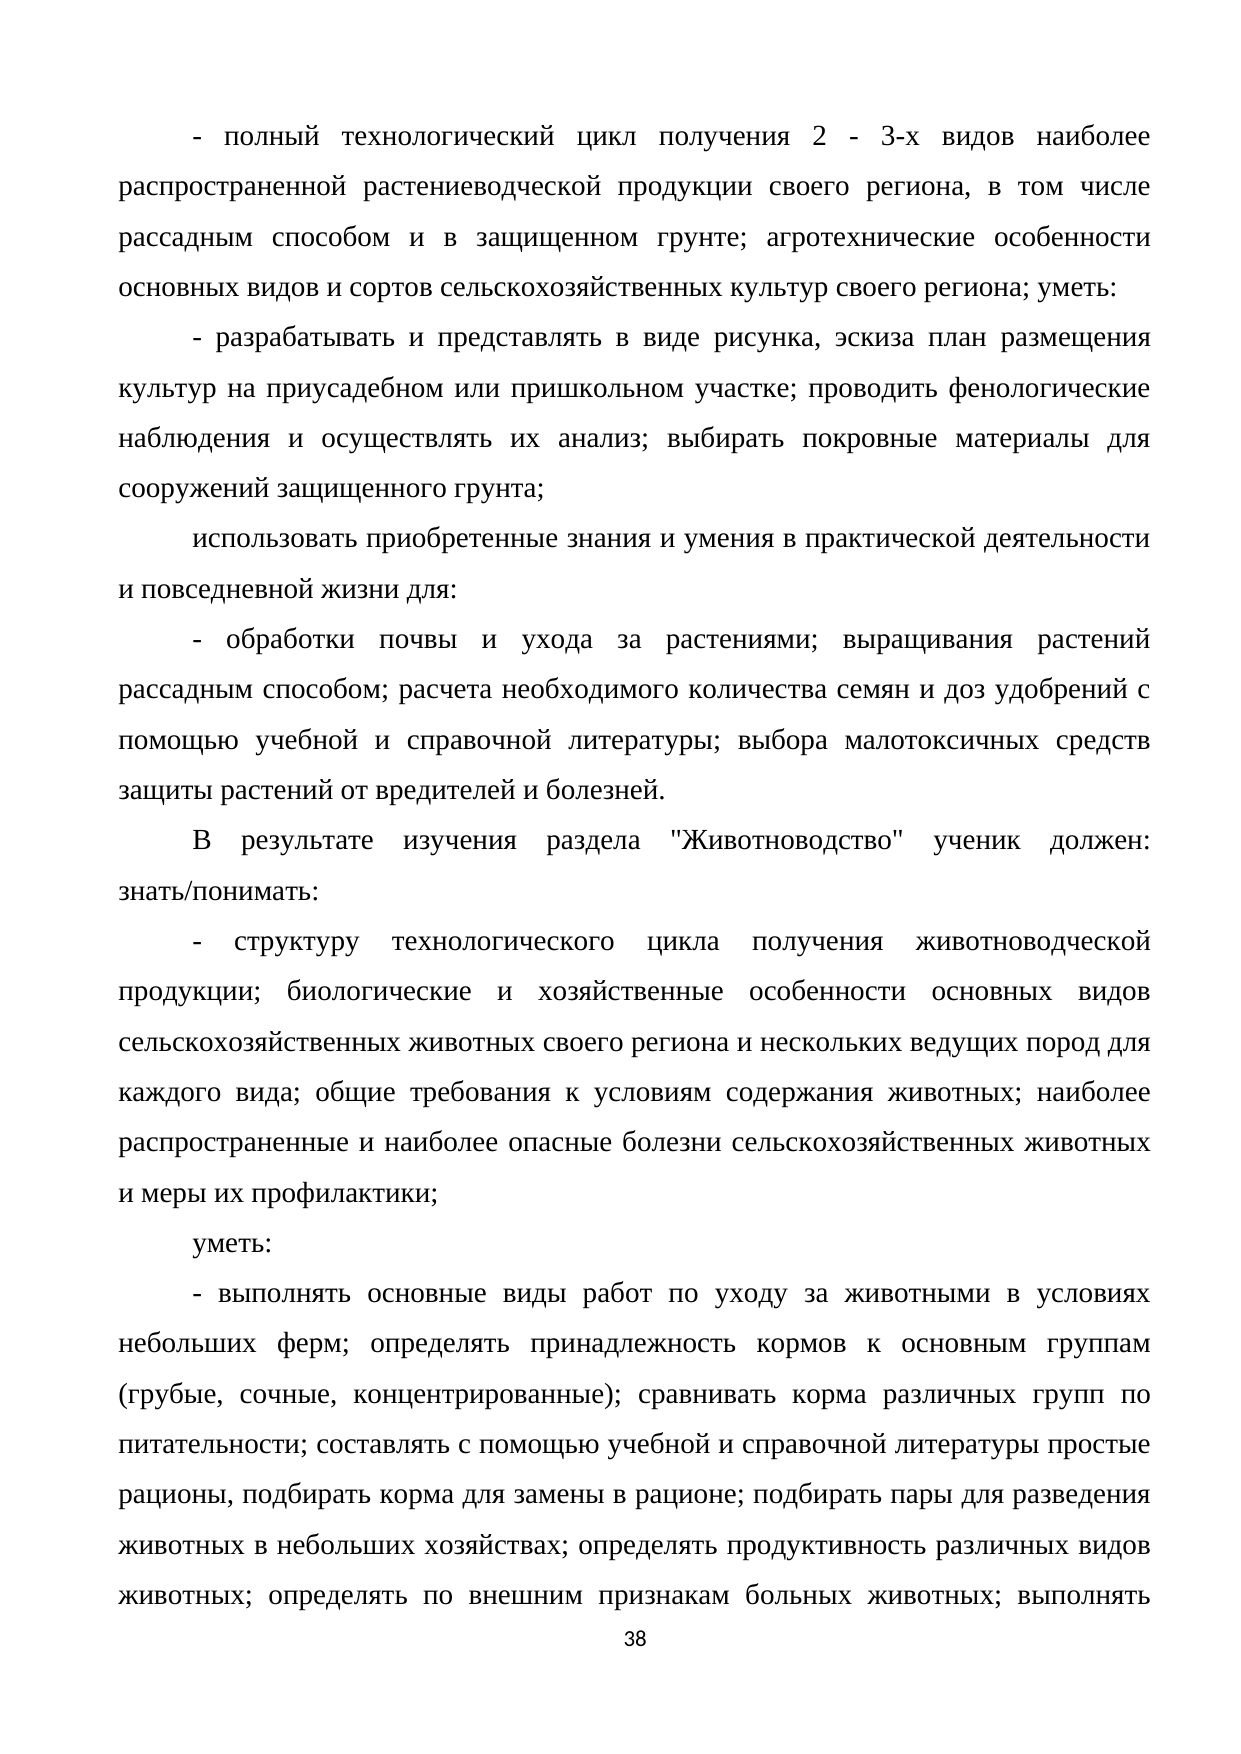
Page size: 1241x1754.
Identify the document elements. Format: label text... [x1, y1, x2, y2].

text - разрабатывать и представлять в виде рисунка, эскиза план размещения культур на приусадебном или пришкольном участке; проводить фенологические наблюдения и осуществлять их анализ; выбирать покровные материалы для сооружений защищенного грунта; [118, 319, 1152, 504]
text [118, 1275, 1152, 1611]
text - обработки почвы и ухода за растениями; выращивания растений рассадным способом; расчета необходимого количества семян и доз удобрений с помощью учебной и справочной литературы; выбора малотоксичных средств защиты растений от вредителей и болезней. [118, 621, 1152, 806]
text - структуру технологического цикла получения животноводческой продукции; биологические и хозяйственные особенности основных видов сельскохозяйственных животных своего региона и нескольких ведущих пород для каждого вида; общие требования к условиям содержания животных; наиболее распространенные и наиболее опасные болезни сельскохозяйственных животных и меры их профилактики; [118, 923, 1152, 1208]
text В результате изучения раздела "Животноводство" ученик должен: знать/понимать: [118, 822, 1152, 906]
text использовать приобретенные знания и умения в практической деятельности и повседневной жизни для: [118, 521, 1152, 604]
text - полный технологический цикл получения 2 - 3-х видов наиболее распространенной растениеводческой продукции своего региона, в том числе рассадным способом и в защищенном грунте; агротехнические особенности основных видов и сортов сельскохозяйственных культур своего региона; уметь: [118, 118, 1152, 303]
text уметь: [118, 1225, 1152, 1258]
